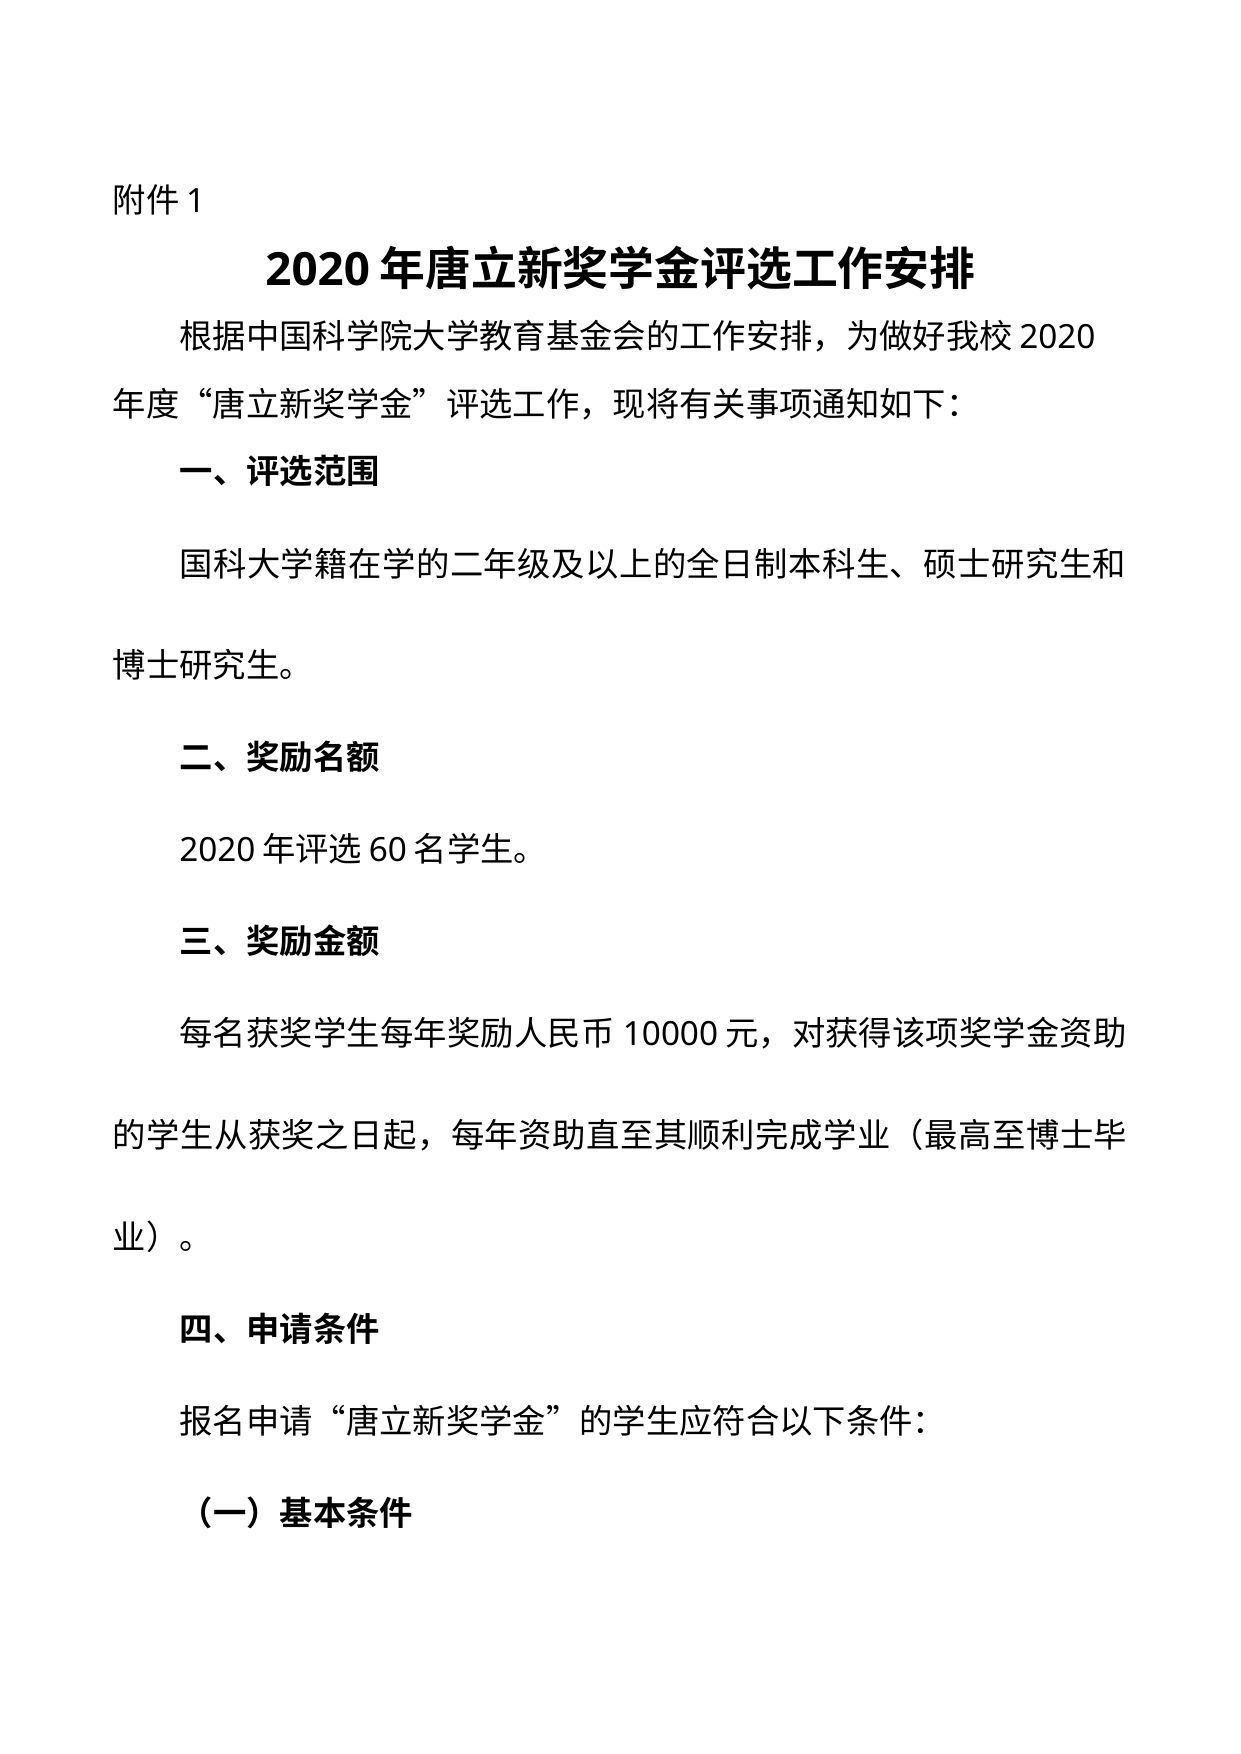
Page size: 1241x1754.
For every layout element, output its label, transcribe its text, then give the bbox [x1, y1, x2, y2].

text 每名获奖学生每年奖励人民币10000元，对获得该项奖学金资助的学生从获奖之日起，每年资助直至其顺利完成学业（最高至博士毕业）。 [112, 997, 1128, 1269]
text 一、评选范围 [112, 436, 1128, 503]
text 根据中国科学院大学教育基金会的工作安排，为做好我校2020年度“唐立新奖学金”评选工作，现将有关事项通知如下： [112, 300, 1128, 436]
text （一）基本条件 [112, 1477, 1128, 1545]
text 附件1 [112, 164, 1128, 232]
text 四、申请条件 [112, 1293, 1128, 1361]
text 国科大学籍在学的二年级及以上的全日制本科生、硕士研究生和博士研究生。 [112, 527, 1128, 697]
text 二、奖励名额 [112, 721, 1128, 789]
text 2020年评选60名学生。 [112, 813, 1128, 881]
text 报名申请“唐立新奖学金”的学生应符合以下条件： [112, 1385, 1128, 1453]
text 三、奖励金额 [112, 905, 1128, 973]
text 2020年唐立新奖学金评选工作安排 [112, 232, 1128, 300]
